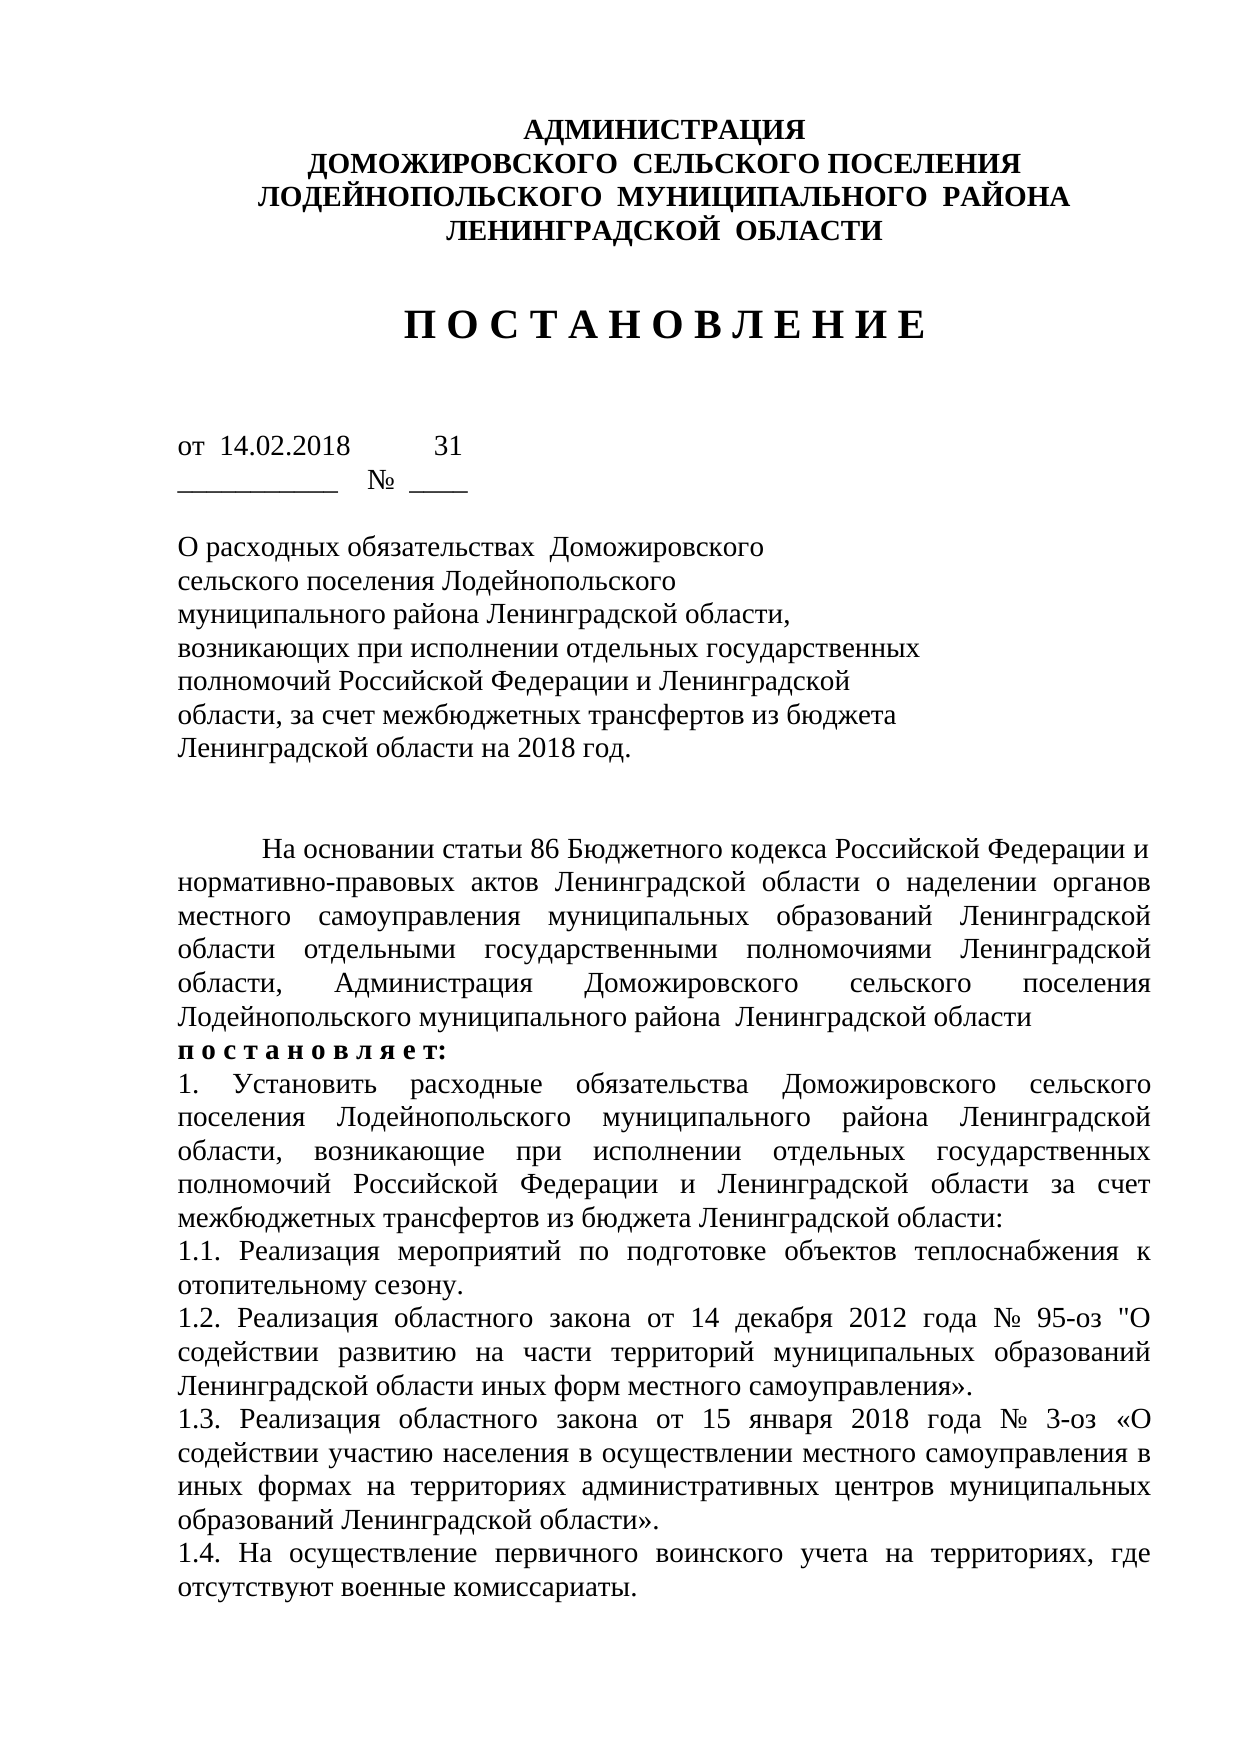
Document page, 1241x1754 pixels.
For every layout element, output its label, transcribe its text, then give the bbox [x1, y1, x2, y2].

text Ленинградской области на 2018 год. [177, 730, 1152, 764]
text сельского поселения Лодейнопольского [177, 563, 1152, 596]
text 1. Установить расходные обязательства Доможировского сельского поселения Лодейнопольского муниципального района Ленинградской области, возникающие при исполнении отдельных государственных полномочий Российской Федерации и Ленинградской области за счет межбюджетных трансфертов из бюджета Ленинградской области: [177, 1066, 1152, 1233]
text области, за счет межбюджетных трансфертов из бюджета [177, 697, 1152, 730]
text На основании статьи 86 Бюджетного кодекса Российской Федерации и нормативно-правовых актов Ленинградской области о наделении органов местного самоуправления муниципальных образований Ленинградской области отдельными государственными полномочиями Ленинградской области, Администрация Доможировского сельского поселения Лодейнопольского муниципального района Ленинградской области [177, 831, 1152, 1032]
text ЛОДЕЙНОПОЛЬСКОГО МУНИЦИПАЛЬНОГО РАЙОНА [177, 179, 1152, 213]
text 1.4. На осуществление первичного воинского учета на территориях, где отсутствуют военные комиссариаты. [177, 1535, 1152, 1602]
text муниципального района Ленинградской области, [177, 596, 1152, 630]
text АДМИНИСТРАЦИЯ [177, 112, 1152, 146]
text 1.2. Реализация областного закона от 14 декабря 2012 года № 95-оз "О содействии развитию на части территорий муниципальных образований Ленинградской области иных форм местного самоуправления». [177, 1301, 1152, 1401]
text возникающих при исполнении отдельных государственных [177, 630, 1152, 663]
text 1.3. Реализация областного закона от 15 января 2018 года № 3-оз «О содействии участию населения в осуществлении местного самоуправления в иных формах на территориях административных центров муниципальных образований Ленинградской области». [177, 1401, 1152, 1535]
text 1.1. Реализация мероприятий по подготовке объектов теплоснабжения к отопительному сезону. [177, 1233, 1152, 1301]
text ДОМОЖИРОВСКОГО СЕЛЬСКОГО ПОСЕЛЕНИЯ [177, 146, 1152, 179]
text ___________ № ____ [177, 462, 1152, 496]
text О расходных обязательствах Доможировского [177, 529, 1152, 563]
text п о с т а н о в л я е т: [177, 1032, 1152, 1066]
text полномочий Российской Федерации и Ленинградской [177, 663, 1152, 697]
text от 14.02.2018 31 [177, 428, 1152, 462]
text П О С Т А Н О В Л Е Н И Е [177, 299, 1152, 347]
text ЛЕНИНГРАДСКОЙ ОБЛАСТИ [177, 213, 1152, 246]
